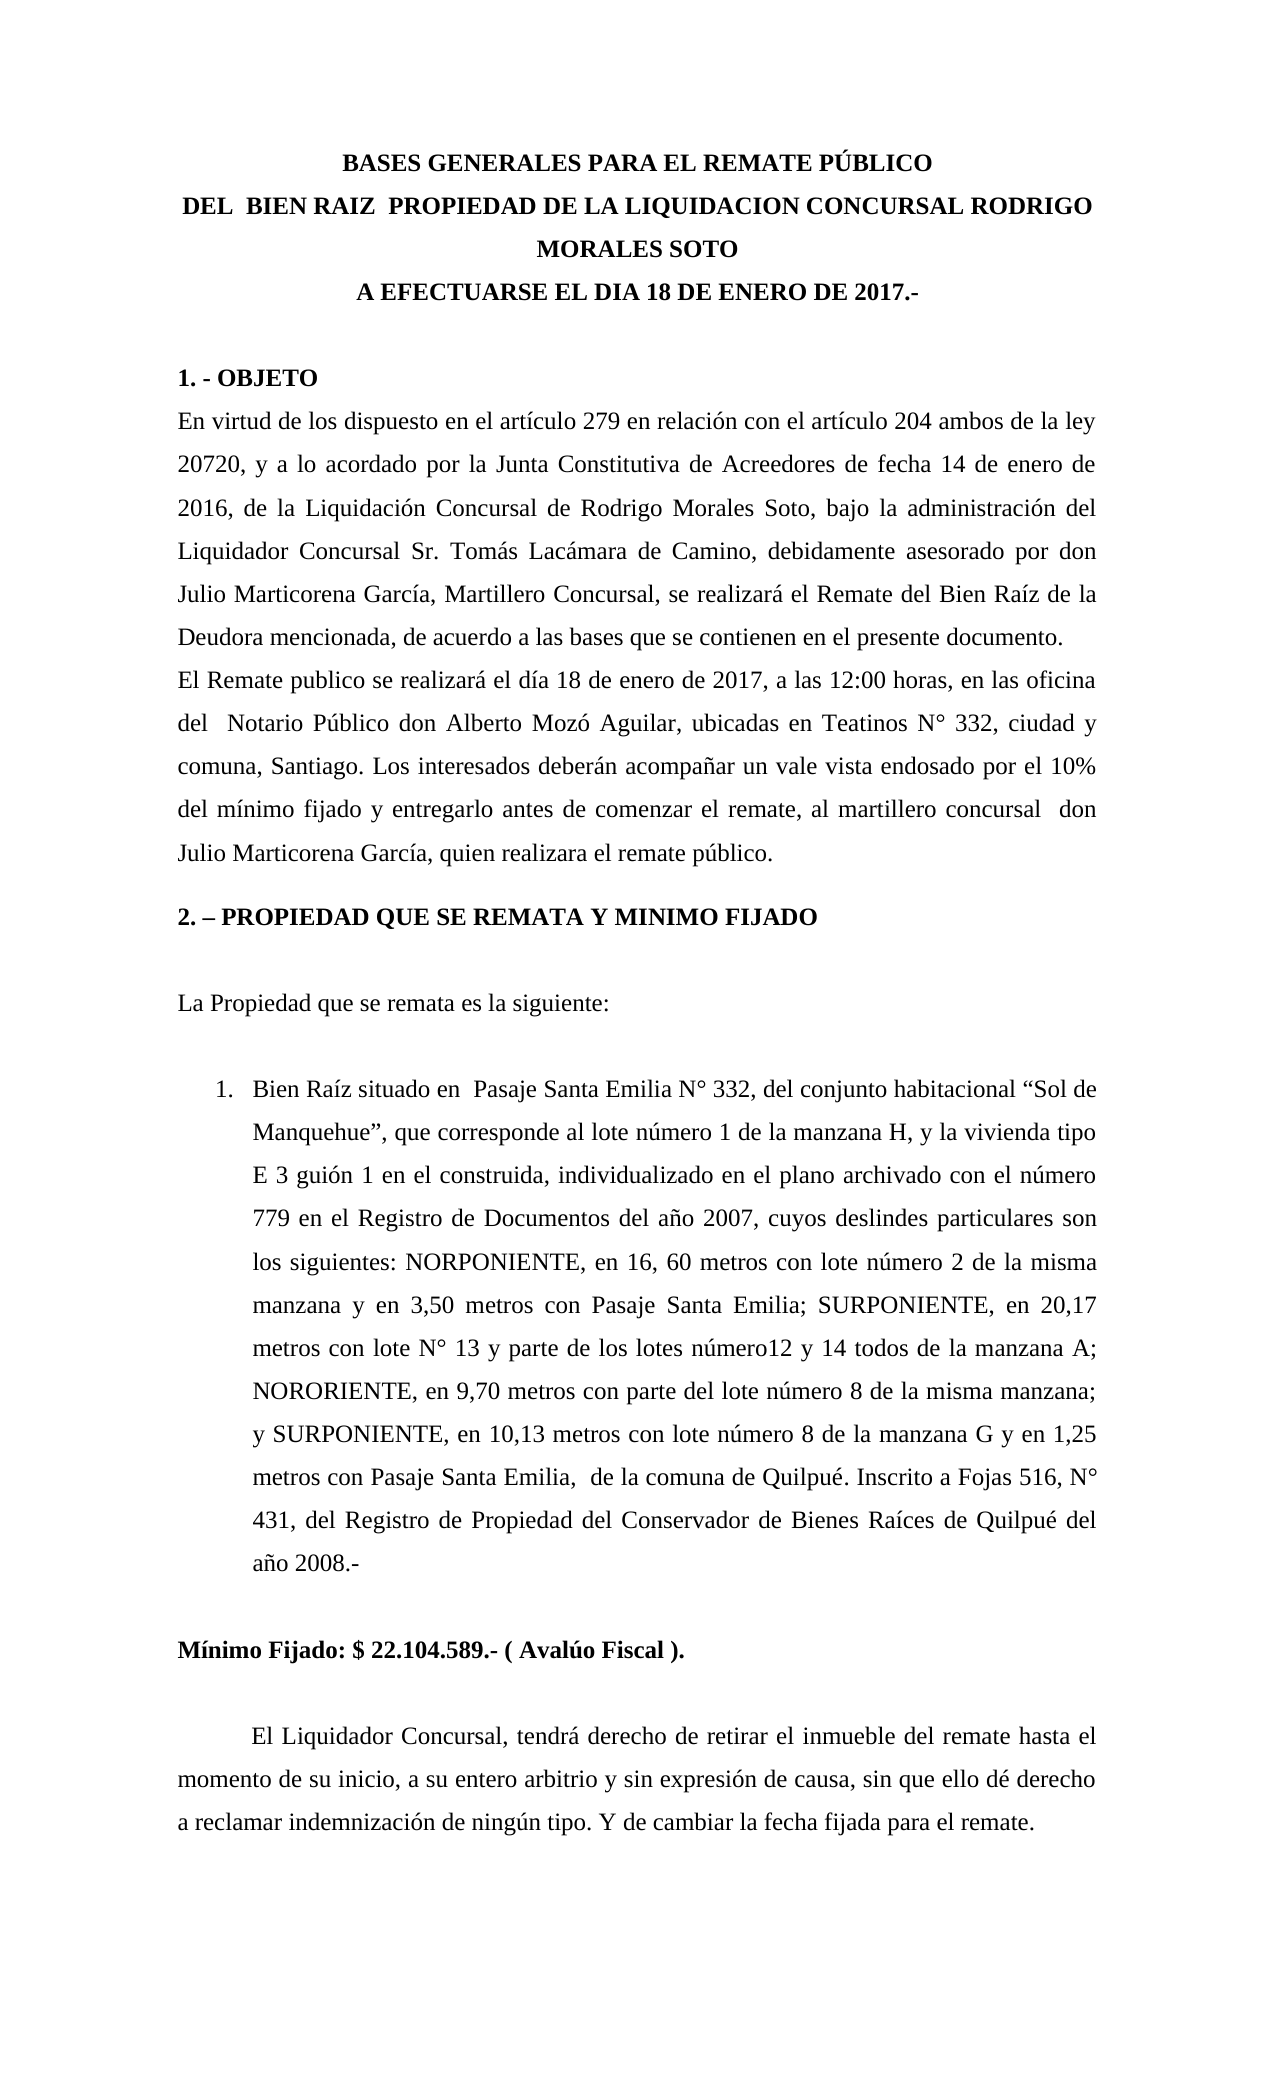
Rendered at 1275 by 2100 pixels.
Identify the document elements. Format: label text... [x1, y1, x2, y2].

text El Remate publico se realizará el día 18 de enero de 2017, a las 12:00 horas, en las oficina del Notario Público don Alberto Mozó Aguilar, ubicadas en Teatinos N° 332, ciudad y comuna, Santiago. Los interesados deberán acompañar un vale vista endosado por el 10% del mínimo fijado y entregarlo antes de comenzar el remate, al martillero concursal don Julio Marticorena García, quien realizara el remate público. [177, 665, 1098, 866]
text BASES GENERALES PARA EL REMATE PÚBLICO [177, 148, 1098, 176]
text 1. - OBJETO [177, 363, 1098, 392]
text El Liquidador Concursal, tendrá derecho de retirar el inmueble del remate hasta el momento de su inicio, a su entero arbitrio y sin expresión de causa, sin que ello dé derecho a reclamar indemnización de ningún tipo. Y de cambiar la fecha fijada para el remate. [177, 1721, 1098, 1836]
text En virtud de los dispuesto en el artículo 279 en relación con el artículo 204 ambos de la ley 20720, y a lo acordado por la Junta Constitutiva de Acreedores de fecha 14 de enero de 2016, de la Liquidación Concursal de Rodrigo Morales Soto, bajo la administración del Liquidador Concursal Sr. Tomás Lacámara de Camino, debidamente asesorado por don Julio Marticorena García, Martillero Concursal, se realizará el Remate del Bien Raíz de la Deudora mencionada, de acuerdo a las bases que se contienen en el presente documento. [177, 406, 1098, 651]
text La Propiedad que se remata es la siguiente: [177, 988, 1098, 1017]
text 2. – PROPIEDAD QUE SE REMATA Y MINIMO FIJADO [177, 902, 1098, 930]
text Mínimo Fijado: $ 22.104.589.- ( Avalúo Fiscal ). [177, 1635, 1098, 1663]
list Bien Raíz situado en Pasaje Santa Emilia N° 332, del conjunto habitacional “Sol de Manquehue”, que corresponde al lote número 1 de la manzana H, y la vivienda tipo E 3 guión 1 en el construida, individualizado en el plano archivado con el número 779 en el Registro de Documentos del año 2007, cuyos deslindes particulares son los siguientes: NORPONIENTE, en 16, 60 metros con lote número 2 de la misma manzana y en 3,50 metros con Pasaje Santa Emilia; SURPONIENTE, en 20,17 metros con lote N° 13 y parte de los lotes número12 y 14 todos de la manzana A; NORORIENTE, en 9,70 metros con parte del lote número 8 de la misma manzana; y SURPONIENTE, en 10,13 metros con lote número 8 de la manzana G y en 1,25 metros con Pasaje Santa Emilia, de la comuna de Quilpué. Inscrito a Fojas 516, N° 431, del Registro de Propiedad del Conservador de Bienes Raíces de Quilpué del año 2008.- [215, 1074, 1098, 1577]
text A EFECTUARSE EL DIA 18 DE ENERO DE 2017.- [177, 277, 1098, 306]
text DEL BIEN RAIZ PROPIEDAD DE LA LIQUIDACION CONCURSAL RODRIGO MORALES SOTO [177, 191, 1098, 263]
